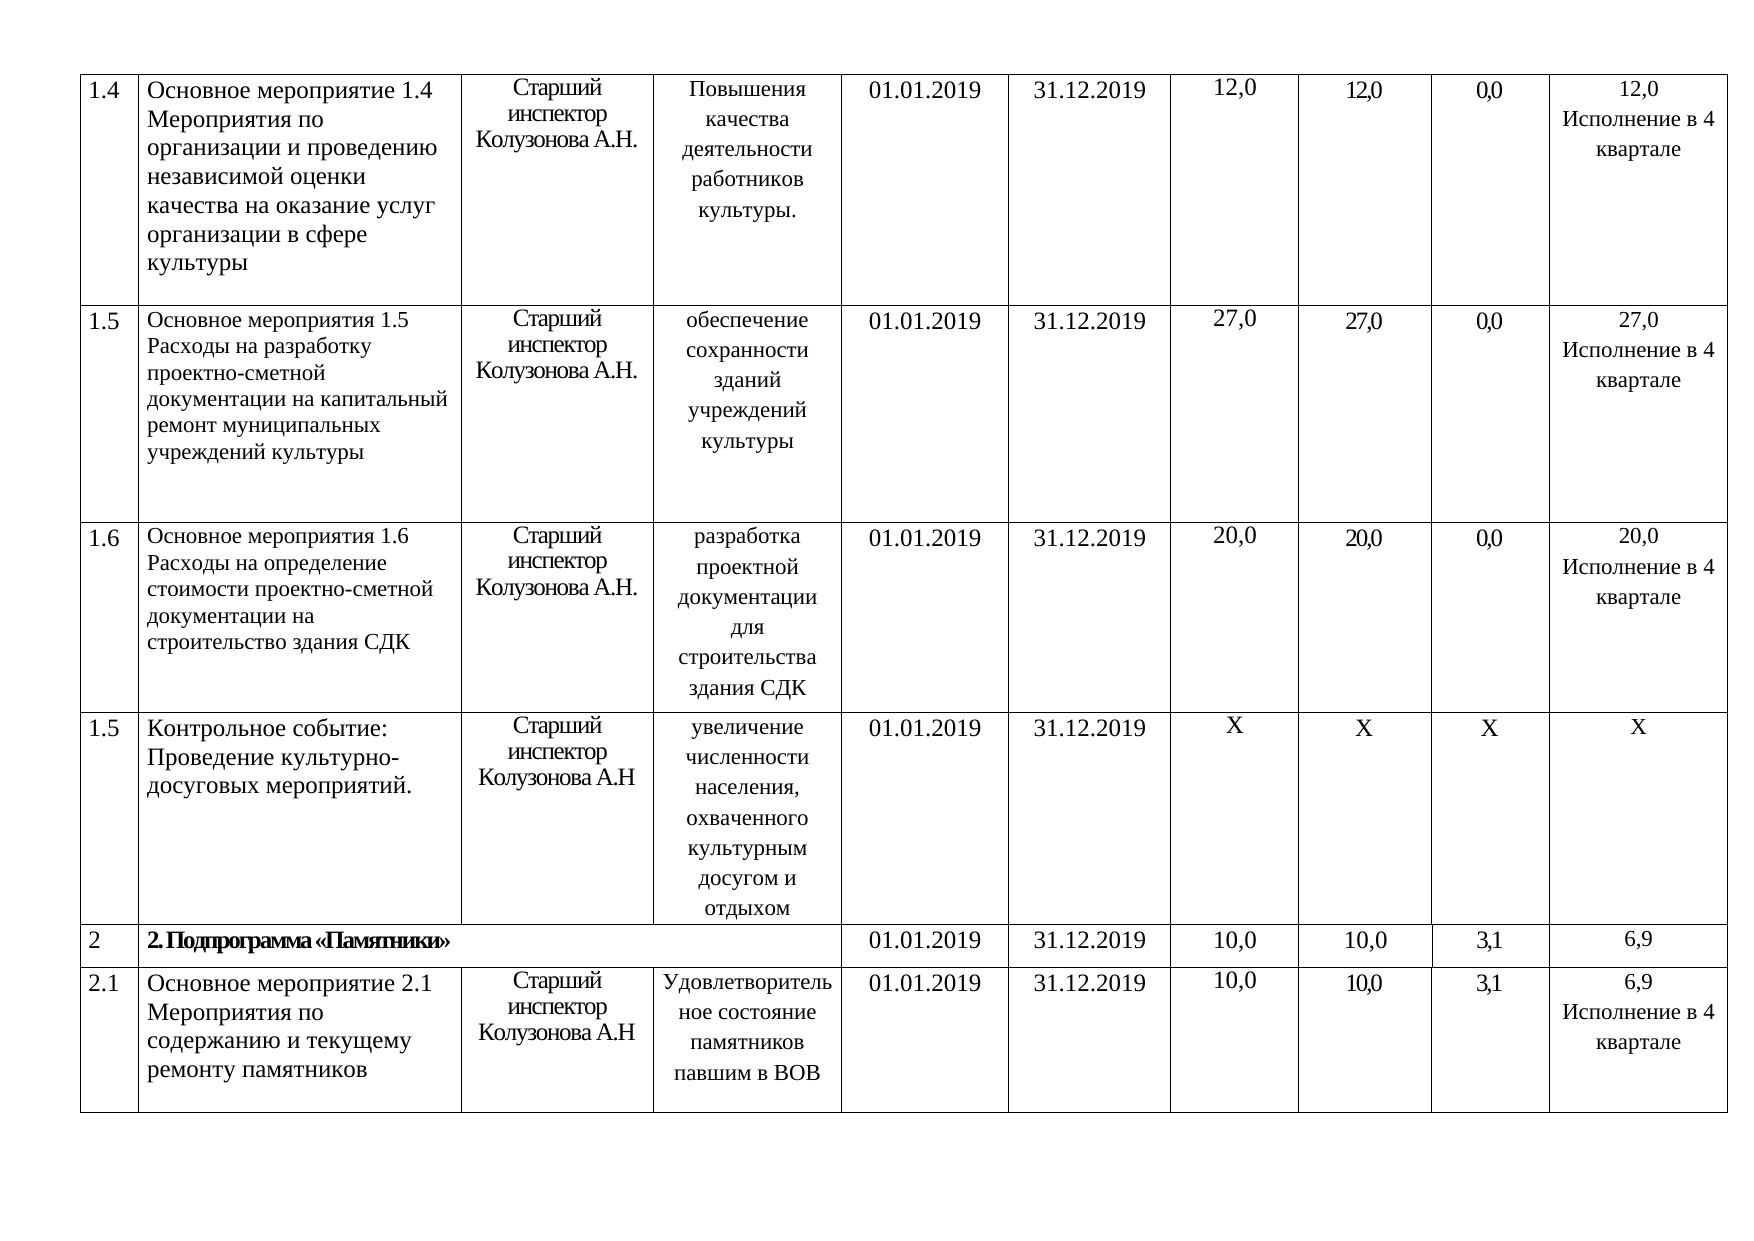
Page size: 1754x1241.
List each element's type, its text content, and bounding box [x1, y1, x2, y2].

table_cell разработка проектной документации для строительства здания СДК [654, 523, 841, 712]
table_cell Основное мероприятие 2.1 Мероприятия по содержанию и текущему ремонту памятников [139, 968, 461, 1112]
table_cell Основное мероприятие 1.4 Мероприятия по организации и проведению независимой оценки качества на оказание услуг организации в сфере культуры [139, 75, 461, 305]
table_cell 27,0 [1171, 306, 1298, 522]
table_cell 0,0 [1432, 75, 1549, 305]
table_cell Основное мероприятия 1.5 Расходы на разработку проектно-сметной документации на капитальный ремонт муниципальных учреждений культуры [139, 306, 461, 522]
table_cell Контрольное событие: Проведение культурно-досуговых мероприятий. [139, 713, 461, 924]
table_cell 1.4 [81, 75, 138, 305]
table_cell 01.01.2019 [842, 75, 1008, 305]
table_cell Основное мероприятия 1.6 Расходы на определение стоимости проектно-сметной документации на строительство здания СДК [139, 523, 461, 712]
table_cell 31.12.2019 [1009, 968, 1170, 1112]
table_cell 10,0 [1171, 968, 1298, 1112]
table_cell 01.01.2019 [842, 925, 1008, 967]
table_cell X [1550, 713, 1727, 924]
table_cell X [1299, 713, 1431, 924]
table_cell 20,0 [1171, 523, 1298, 712]
table_cell 31.12.2019 [1009, 306, 1170, 522]
table_cell 20,0 Исполнение в 4 квартале [1550, 523, 1727, 712]
table_cell 1.6 [81, 523, 138, 712]
table_cell Удовлетворительное состояние памятников павшим в ВОВ [654, 968, 841, 1112]
table_cell Повышения качества деятельности работников культуры. [654, 75, 841, 305]
table_cell 12,0 [1171, 75, 1298, 305]
table_cell 20,0 [1299, 523, 1431, 712]
table_cell 01.01.2019 [842, 523, 1008, 712]
table_cell 31.12.2019 [1009, 713, 1170, 924]
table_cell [462, 968, 653, 1112]
table_cell 6,9 Исполнение в 4 квартале [1550, 968, 1727, 1112]
table_cell 2.1 [81, 968, 138, 1112]
table_cell 0,0 [1432, 523, 1549, 712]
table_cell 6,9 [1550, 925, 1727, 967]
table_cell Старший инспектор Колузонова А.Н. [462, 523, 653, 712]
table_cell обеспечение сохранности зданий учреждений культуры [654, 306, 841, 522]
table_cell 0,0 [1432, 306, 1549, 522]
table_cell 1.5 [81, 713, 138, 924]
table_cell увеличение численности населения, охваченного культурным досугом и отдыхом [654, 713, 841, 924]
table_cell 2. Подпрограмма «Памятники» [139, 925, 841, 967]
table_cell 3,1 [1433, 925, 1549, 967]
table_cell X [1171, 713, 1298, 924]
table_cell 12,0 [1299, 75, 1431, 305]
table_cell 2 [81, 925, 138, 967]
table_cell 27,0 Исполнение в 4 квартале [1550, 306, 1727, 522]
table_cell 27,0 [1299, 306, 1431, 522]
table_cell Старший инспектор Колузонова А.Н. [462, 306, 653, 522]
table_cell 31.12.2019 [1009, 523, 1170, 712]
table_cell 10,0 [1299, 925, 1432, 967]
table_cell 31.12.2019 [1009, 75, 1170, 305]
table_cell 10,0 [1171, 925, 1298, 967]
table_cell 10,0 [1299, 968, 1431, 1112]
table_cell X [1432, 713, 1549, 924]
table_cell Старший инспектор Колузонова А.Н [462, 713, 653, 924]
table_cell 3,1 [1432, 968, 1549, 1112]
table_cell 01.01.2019 [842, 306, 1008, 522]
table_cell 01.01.2019 [842, 713, 1008, 924]
table_cell 1.5 [81, 306, 138, 522]
table_cell 31.12.2019 [1009, 925, 1170, 967]
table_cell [462, 75, 653, 305]
table_cell 01.01.2019 [842, 968, 1008, 1112]
table_cell 12,0 Исполнение в 4 квартале [1550, 75, 1727, 305]
